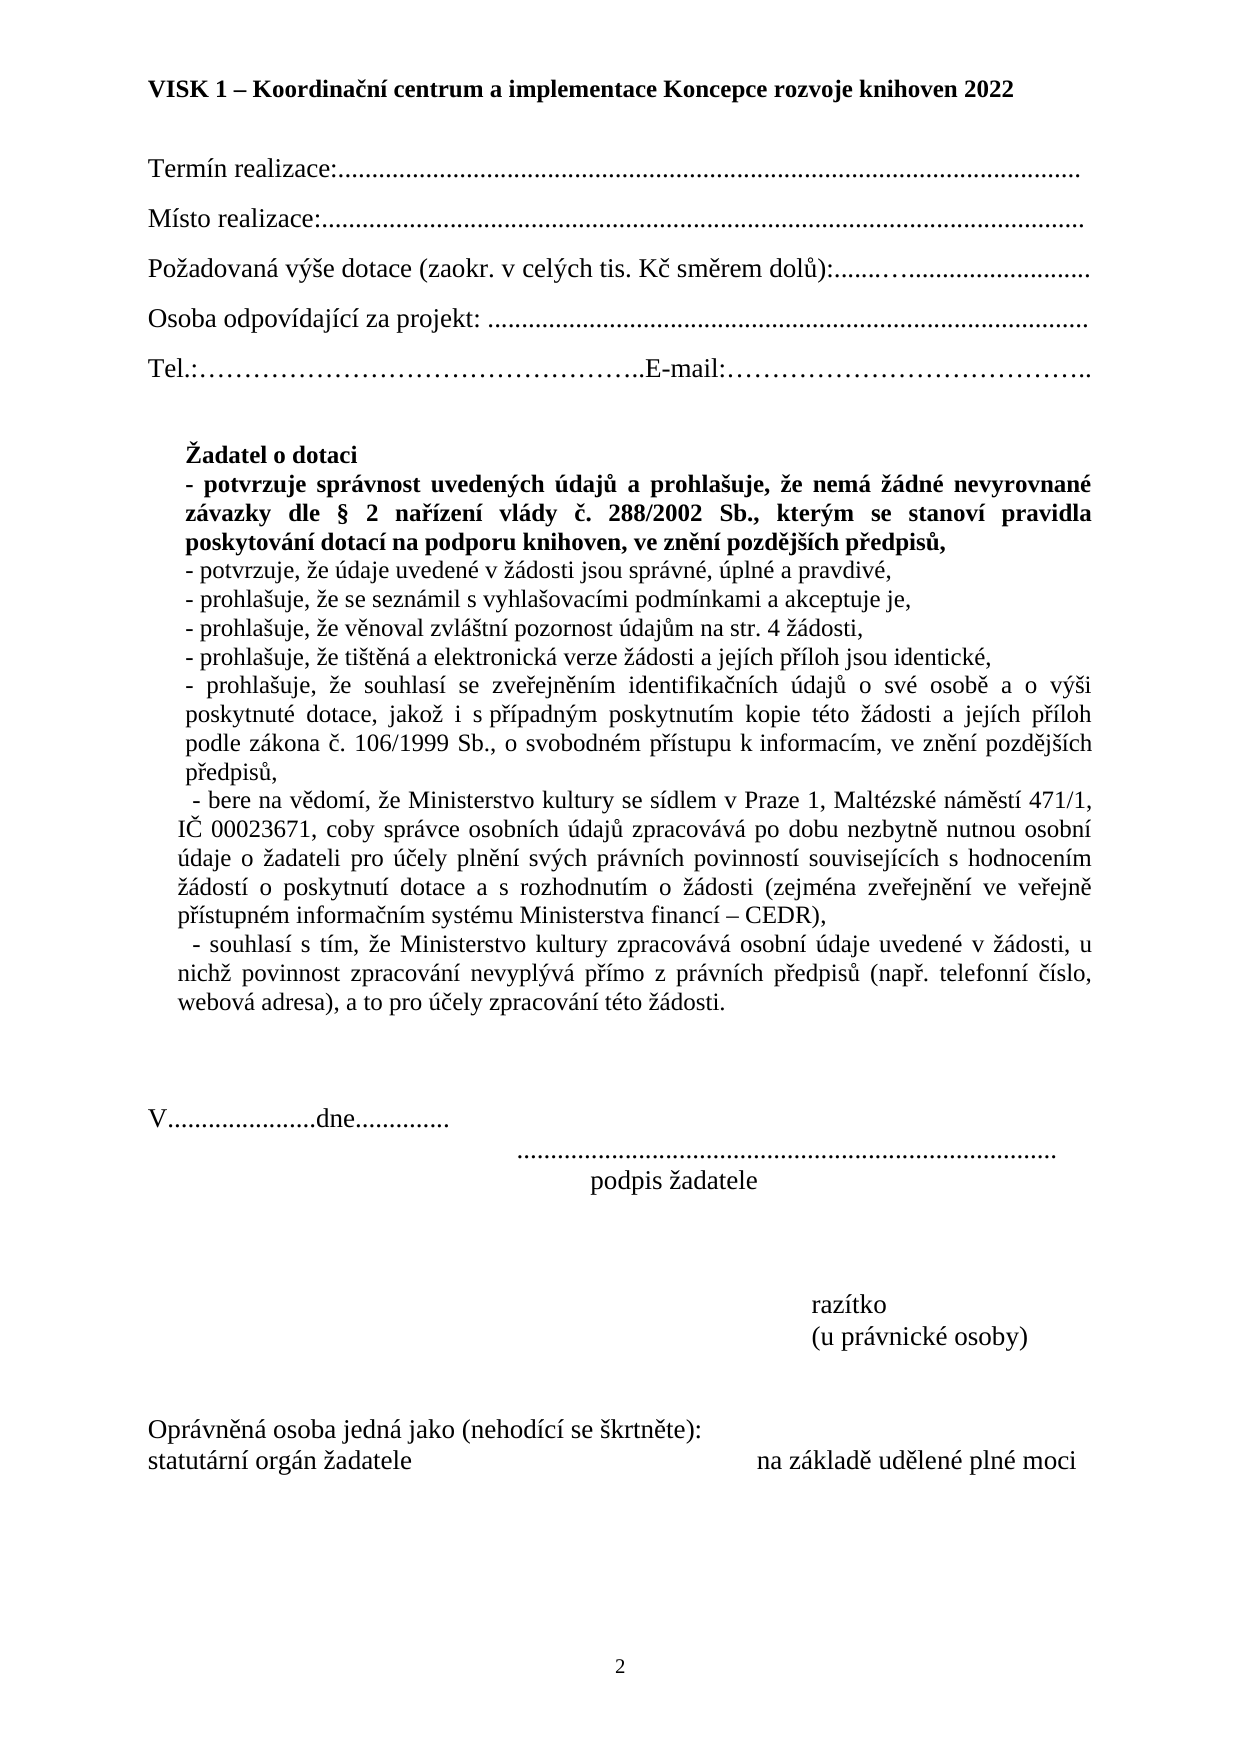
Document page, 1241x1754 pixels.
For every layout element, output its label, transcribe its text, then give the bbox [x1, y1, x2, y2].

text statutární orgán žadatele na základě udělené plné moci [148, 1444, 1093, 1475]
text - potvrzuje správnost uvedených údajů a prohlašuje, že nemá žádné nevyrovnané závazky dle § 2 nařízení vlády č. 288/2002 Sb., kterým se stanoví pravidla poskytování dotací na podporu knihoven, ve znění pozdějších předpisů, [185, 469, 1093, 555]
text - bere na vědomí, že Ministerstvo kultury se sídlem v Praze 1, Maltézské náměstí 471/1, IČ 00023671, coby správce osobních údajů zpracovává po dobu nezbytně nutnou osobní údaje o žadateli pro účely plnění svých právních povinností souvisejících s hodnocením žádostí o poskytnutí dotace a s rozhodnutím o žádosti (zejména zveřejnění ve veřejně přístupném informačním systému Ministerstva financí – CEDR), [177, 785, 1093, 929]
text (u právnické osoby) [516, 1320, 1093, 1351]
text - prohlašuje, že souhlasí se zveřejněním identifikačních údajů o své osobě a o výši poskytnuté dotace, jakož i s případným poskytnutím kopie této žádosti a jejích příloh podle zákona č. 106/1999 Sb., o svobodném přístupu k informacím, ve znění pozdějších předpisů, [185, 670, 1093, 785]
text Osoba odpovídající za projekt: ......................................................................................... [148, 283, 1093, 333]
text ................................................................................ [443, 1133, 1093, 1164]
text Termín realizace:.............................................................................................................. [148, 133, 1093, 183]
text Tel.:…………………………………………..E-mail:………………………………….. [148, 333, 1093, 383]
text Žadatel o dotaci [185, 440, 1093, 469]
text podpis žadatele [516, 1164, 1093, 1195]
text V......................dne.............. [148, 1102, 1093, 1133]
text - prohlašuje, že se seznámil s vyhlašovacími podmínkami a akceptuje je, [185, 584, 1093, 613]
text Požadovaná výše dotace (zaokr. v celých tis. Kč směrem dolů):.......…........................... [148, 233, 1093, 283]
text - souhlasí s tím, že Ministerstvo kultury zpracovává osobní údaje uvedené v žádosti, u nichž povinnost zpracování nevyplývá přímo z právních předpisů (např. telefonní číslo, webová adresa), a to pro účely zpracování této žádosti. [177, 929, 1093, 1015]
text Oprávněná osoba jedná jako (nehodící se škrtněte): [148, 1413, 1093, 1444]
text razítko [516, 1288, 1093, 1320]
text Místo realizace:................................................................................................................. [148, 183, 1093, 233]
text - prohlašuje, že tištěná a elektronická verze žádosti a jejích příloh jsou identické, [185, 642, 1093, 670]
text - potvrzuje, že údaje uvedené v žádosti jsou správné, úplné a pravdivé, [185, 555, 1093, 584]
text - prohlašuje, že věnoval zvláštní pozornost údajům na str. 4 žádosti, [185, 613, 1093, 642]
